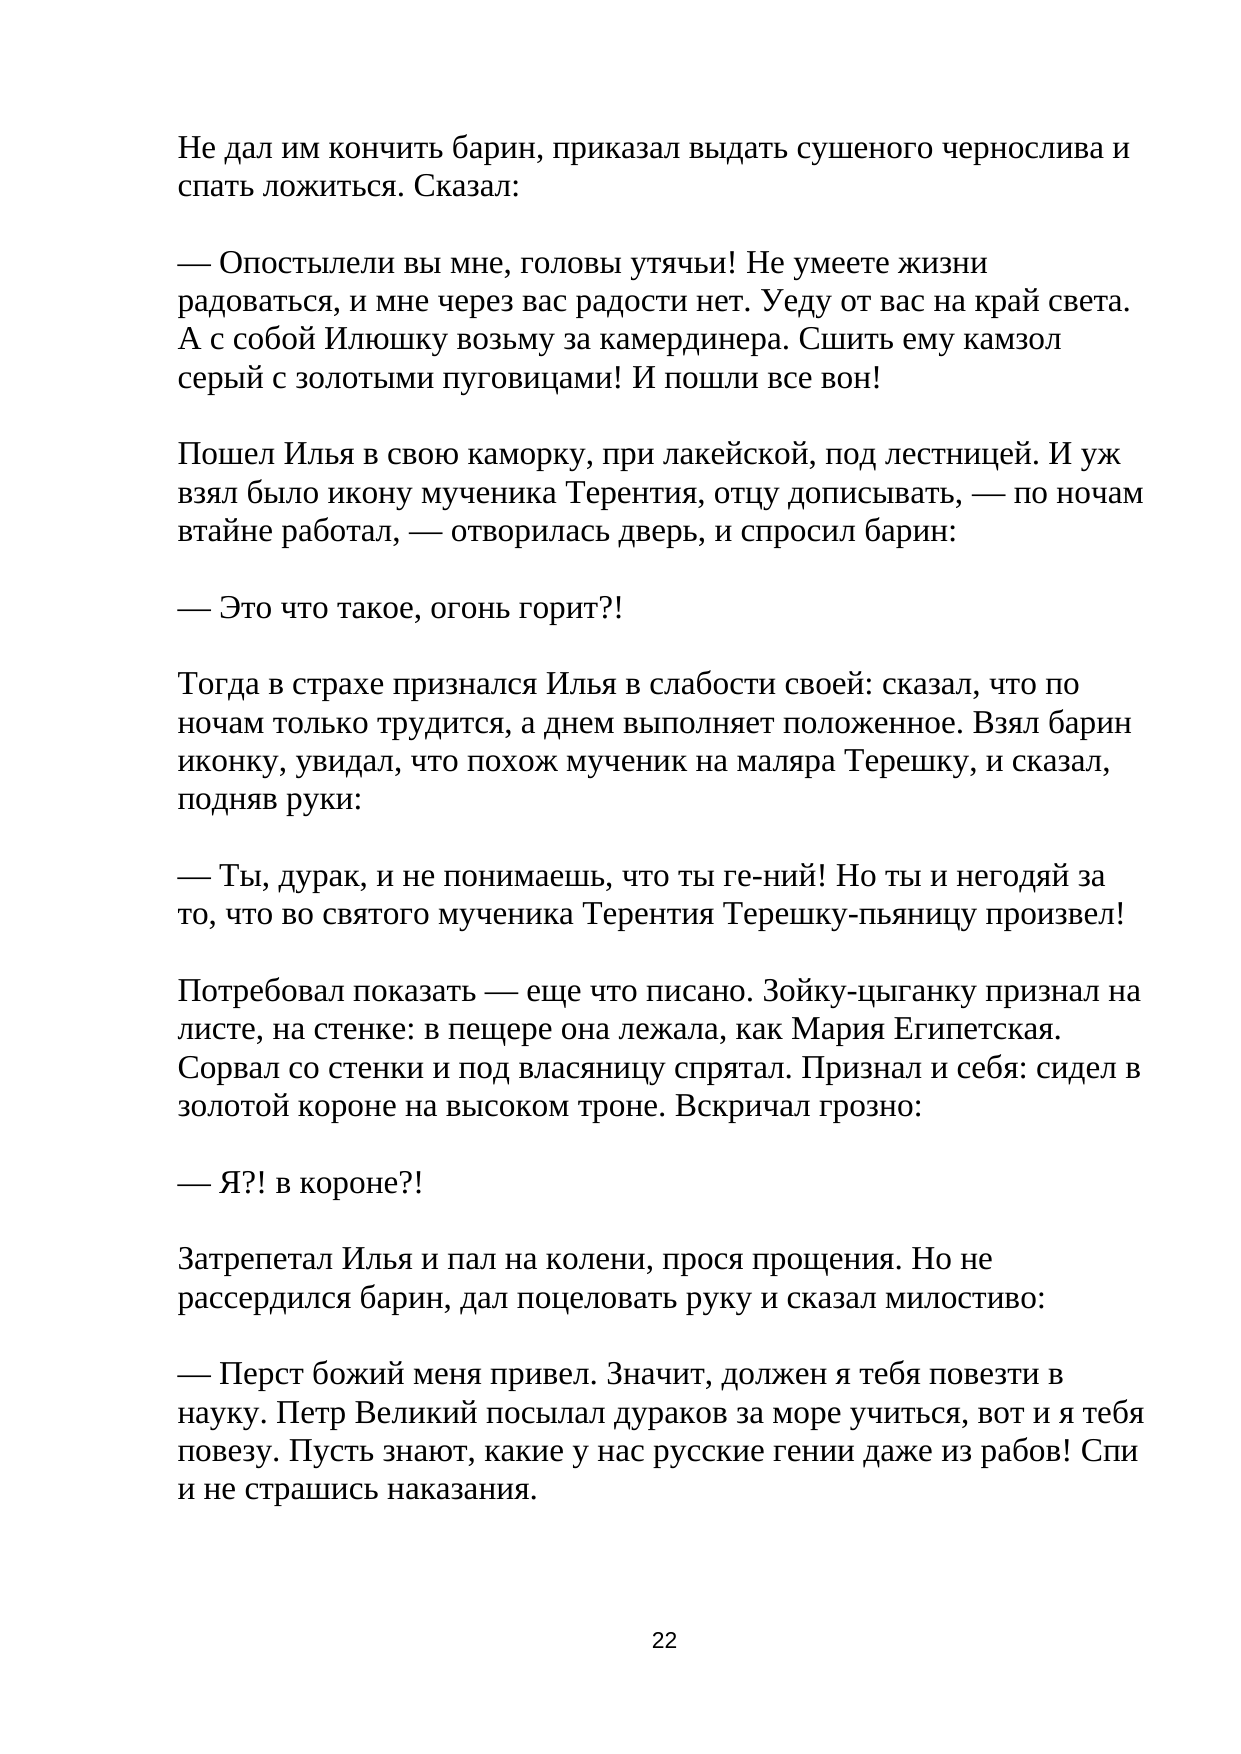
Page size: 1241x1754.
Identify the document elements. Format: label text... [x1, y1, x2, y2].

text Затрепетал Илья и пал на колени, прося прощения. Но не рассердился барин, дал поцеловать руку и сказал милостиво: [177, 1239, 1152, 1315]
text Пошел Илья в свою каморку, при лакейской, под лестницей. И уж взял было икону мученика Терентия, отцу дописывать, — по ночам втайне работал, — отворилась дверь, и спросил барин: [177, 434, 1152, 549]
text — Опостылели вы мне, головы утячьи! Не умеете жизни радоваться, и мне через вас радости нет. Уеду от вас на край света. А с собой Илюшку возьму за камердинера. Сшить ему камзол серый с золотыми пуговицами! И пошли все вон! [177, 242, 1152, 395]
text — Я?! в короне?! [177, 1162, 1152, 1200]
text Тогда в страхе признался Илья в слабости своей: сказал, что по ночам только трудится, а днем выполняет положенное. Взял барин иконку, увидал, что похож мученик на маляра Терешку, и сказал, подняв руки: [177, 664, 1152, 817]
text — Ты, дурак, и не понимаешь, что ты ге-ний! Но ты и негодяй за то, что во святого мученика Терентия Терешку-пьяницу произвел! [177, 855, 1152, 932]
text Не дал им кончить барин, приказал выдать сушеного чернослива и спать ложиться. Сказал: [177, 127, 1152, 204]
text Потребовал показать — еще что писано. Зойку-цыганку признал на листе, на стенке: в пещере она лежала, как Мария Египетская. Сорвал со стенки и под власяницу спрятал. Признал и себя: сидел в золотой короне на высоком троне. Вскричал грозно: [177, 970, 1152, 1124]
text — Перст божий меня привел. Значит, должен я тебя повезти в науку. Петр Великий посылал дураков за море учиться, вот и я тебя повезу. Пусть знают, какие у нас русские гении даже из рабов! Спи и не страшись наказания. [177, 1354, 1152, 1507]
text — Это что такое, огонь горит?! [177, 587, 1152, 625]
